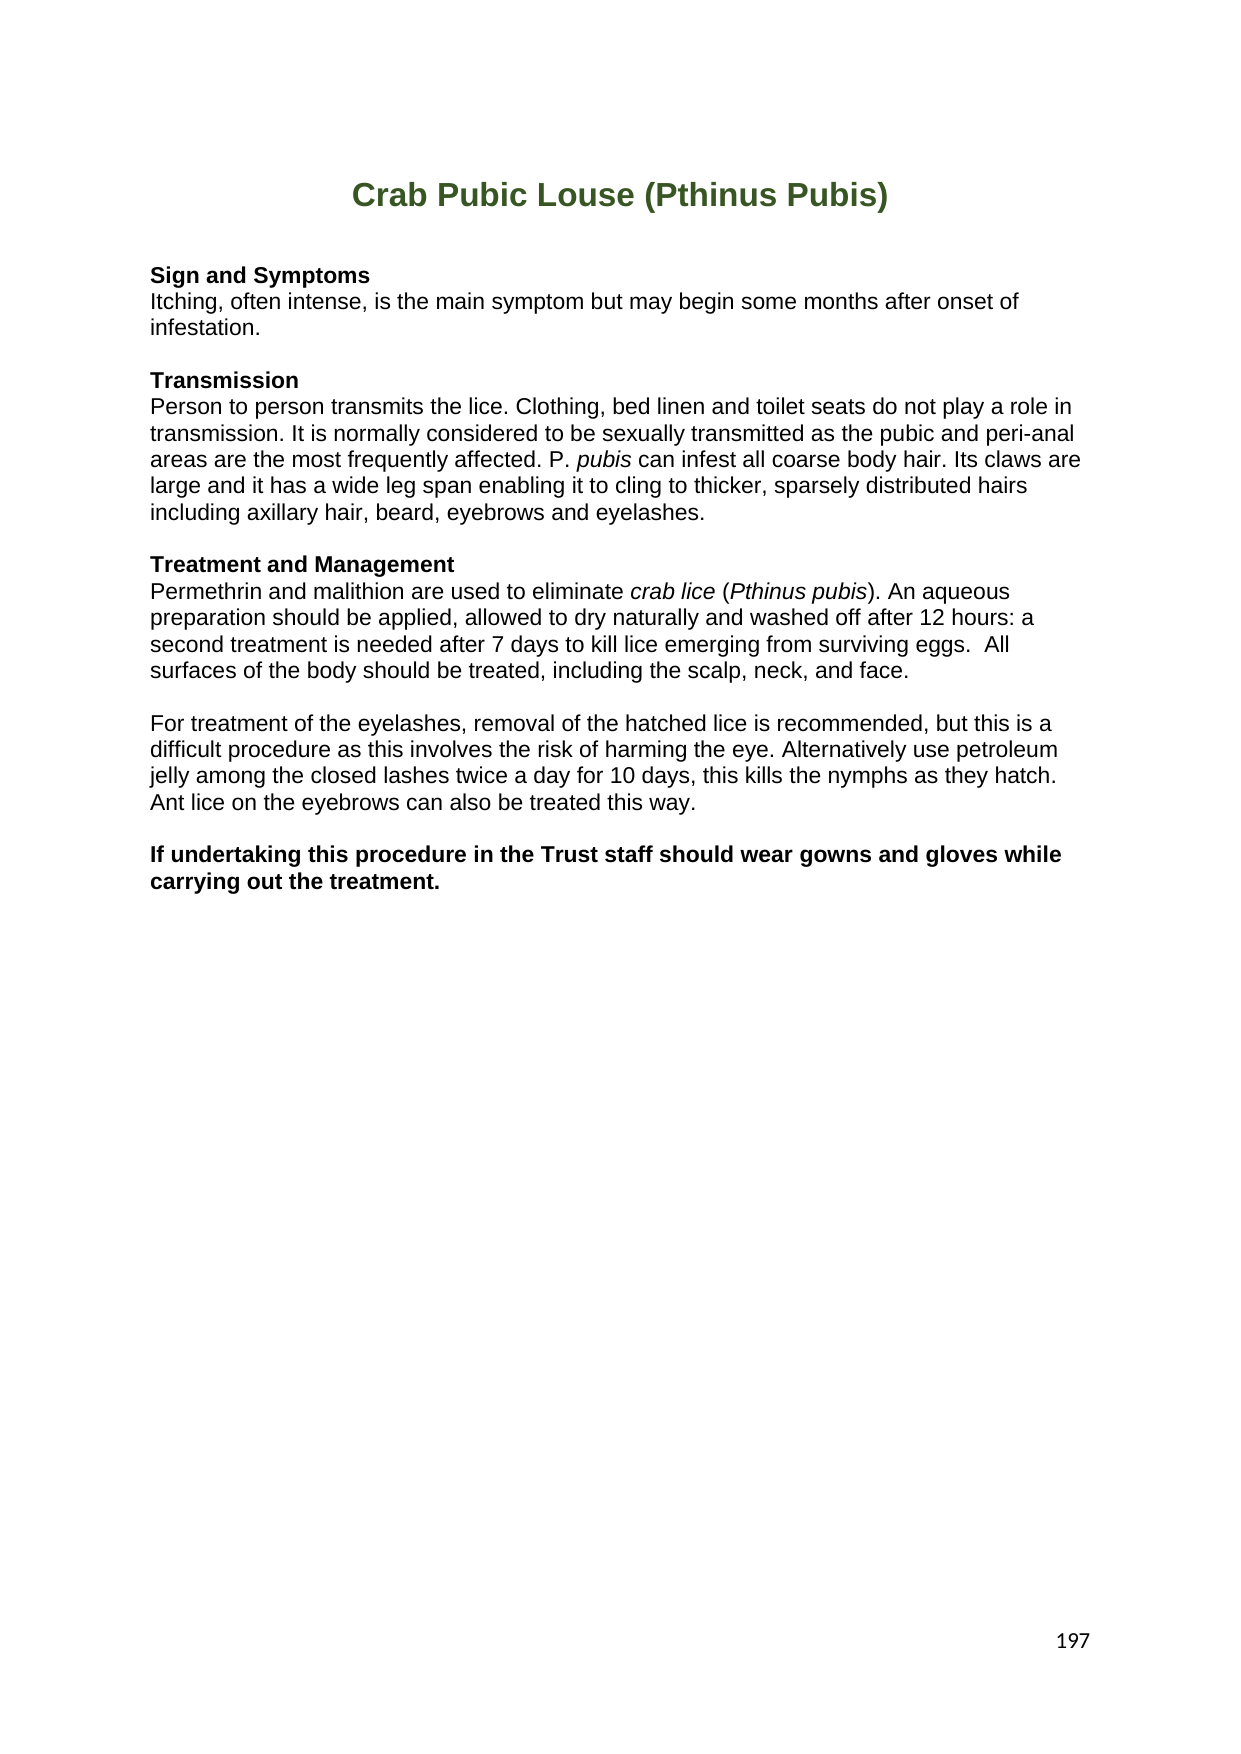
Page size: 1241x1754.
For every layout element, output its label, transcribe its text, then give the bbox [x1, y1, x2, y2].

text Transmission [150, 367, 1090, 393]
text Sign and Symptoms [150, 262, 1090, 288]
text Permethrin and malithion are used to eliminate crab lice (Pthinus pubis). An aqueous preparation should be applied, allowed to dry naturally and washed off after 12 hours: a second treatment is needed after 7 days to kill lice emerging from surviving eggs. All surfaces of the body should be treated, including the scalp, neck, and face. [150, 578, 1090, 683]
text Treatment and Management [150, 551, 1090, 578]
text If undertaking this procedure in the Trust staff should wear gowns and gloves while carrying out the treatment. [150, 841, 1090, 894]
text For treatment of the eyelashes, removal of the hatched lice is recommended, but this is a difficult procedure as this involves the risk of harming the eye. Alternatively use petroleum jelly among the closed lashes twice a day for 10 days, this kills the nymphs as they hatch. Ant lice on the eyebrows can also be treated this way. [150, 709, 1090, 815]
text Itching, often intense, is the main symptom but may begin some months after onset of infestation. [150, 288, 1090, 341]
subtitle Crab Pubic Louse (Pthinus Pubis) [150, 175, 1090, 213]
text Person to person transmits the lice. Clothing, bed linen and toilet seats do not play a role in transmission. It is normally considered to be sexually transmitted as the pubic and peri-anal areas are the most frequently affected. P. pubis can infest all coarse body hair. Its claws are large and it has a wide leg span enabling it to cling to thicker, sparsely distributed hairs including axillary hair, beard, eyebrows and eyelashes. [150, 393, 1090, 525]
